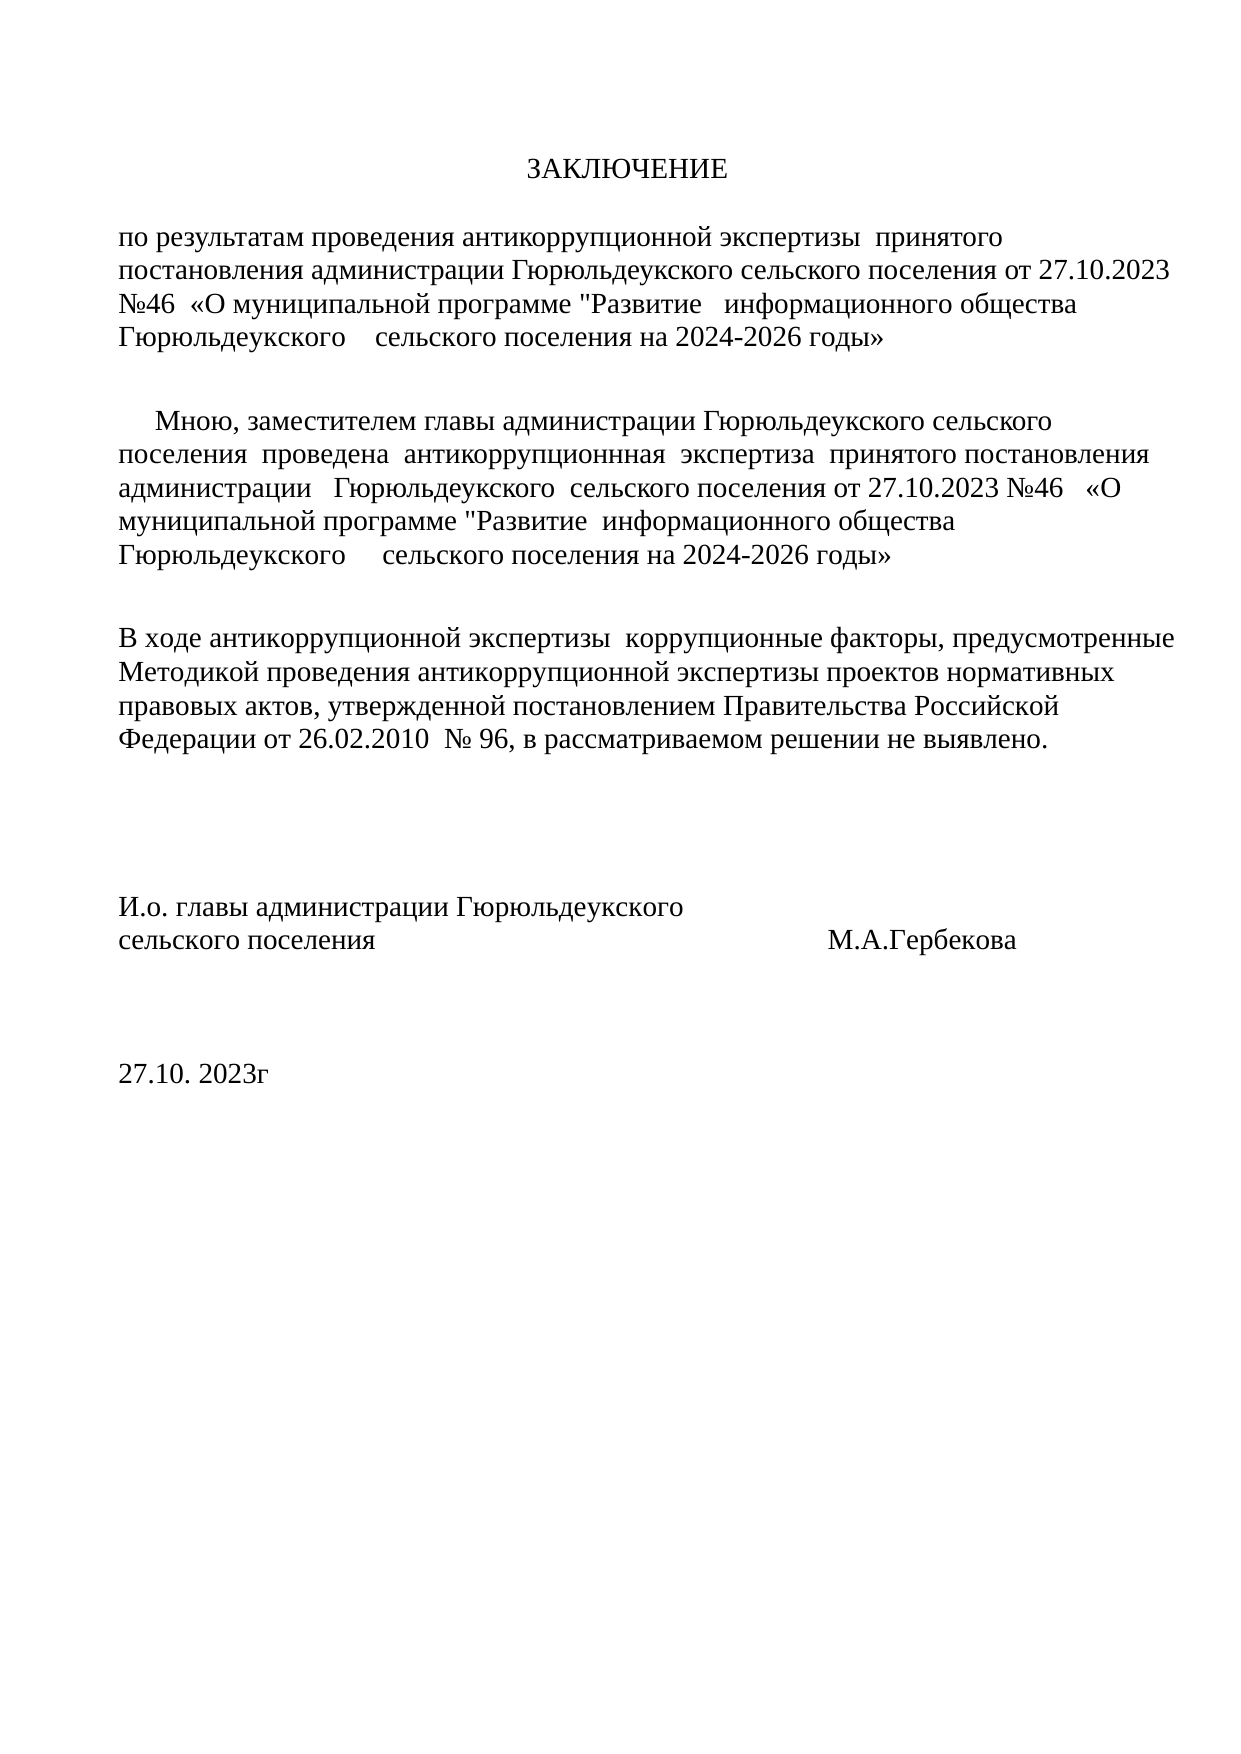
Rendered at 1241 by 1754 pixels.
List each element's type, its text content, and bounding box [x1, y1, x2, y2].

text сельского поселения М.А.Гербекова [118, 922, 1181, 956]
text 27.10. 2023г [118, 1057, 1181, 1090]
text Мною, заместителем главы администрации Гюрюльдеукского сельского поселения проведена антикоррупционнная экспертиза принятого постановления администрации Гюрюльдеукского сельского поселения от 27.10.2023 №46 «О муниципальной программе "Развитие информационного общества Гюрюльдеукского сельского поселения на 2024-2026 годы» [118, 403, 1181, 571]
text по результатам проведения антикоррупционной экспертизы принятого постановления администрации Гюрюльдеукского сельского поселения от 27.10.2023 №46 «О муниципальной программе "Развитие информационного общества Гюрюльдеукского сельского поселения на 2024-2026 годы» [118, 219, 1181, 353]
text И.о. главы администрации Гюрюльдеукского [118, 889, 1181, 922]
text В ходе антикоррупционной экспертизы коррупционные факторы, предусмотренные Методикой проведения антикоррупционной экспертизы проектов нормативных правовых актов, утвержденной постановлением Правительства Российской Федерации от 26.02.2010 № 96, в рассматриваемом решении не выявлено. [118, 621, 1181, 755]
text ЗАКЛЮЧЕНИЕ [118, 152, 1181, 185]
